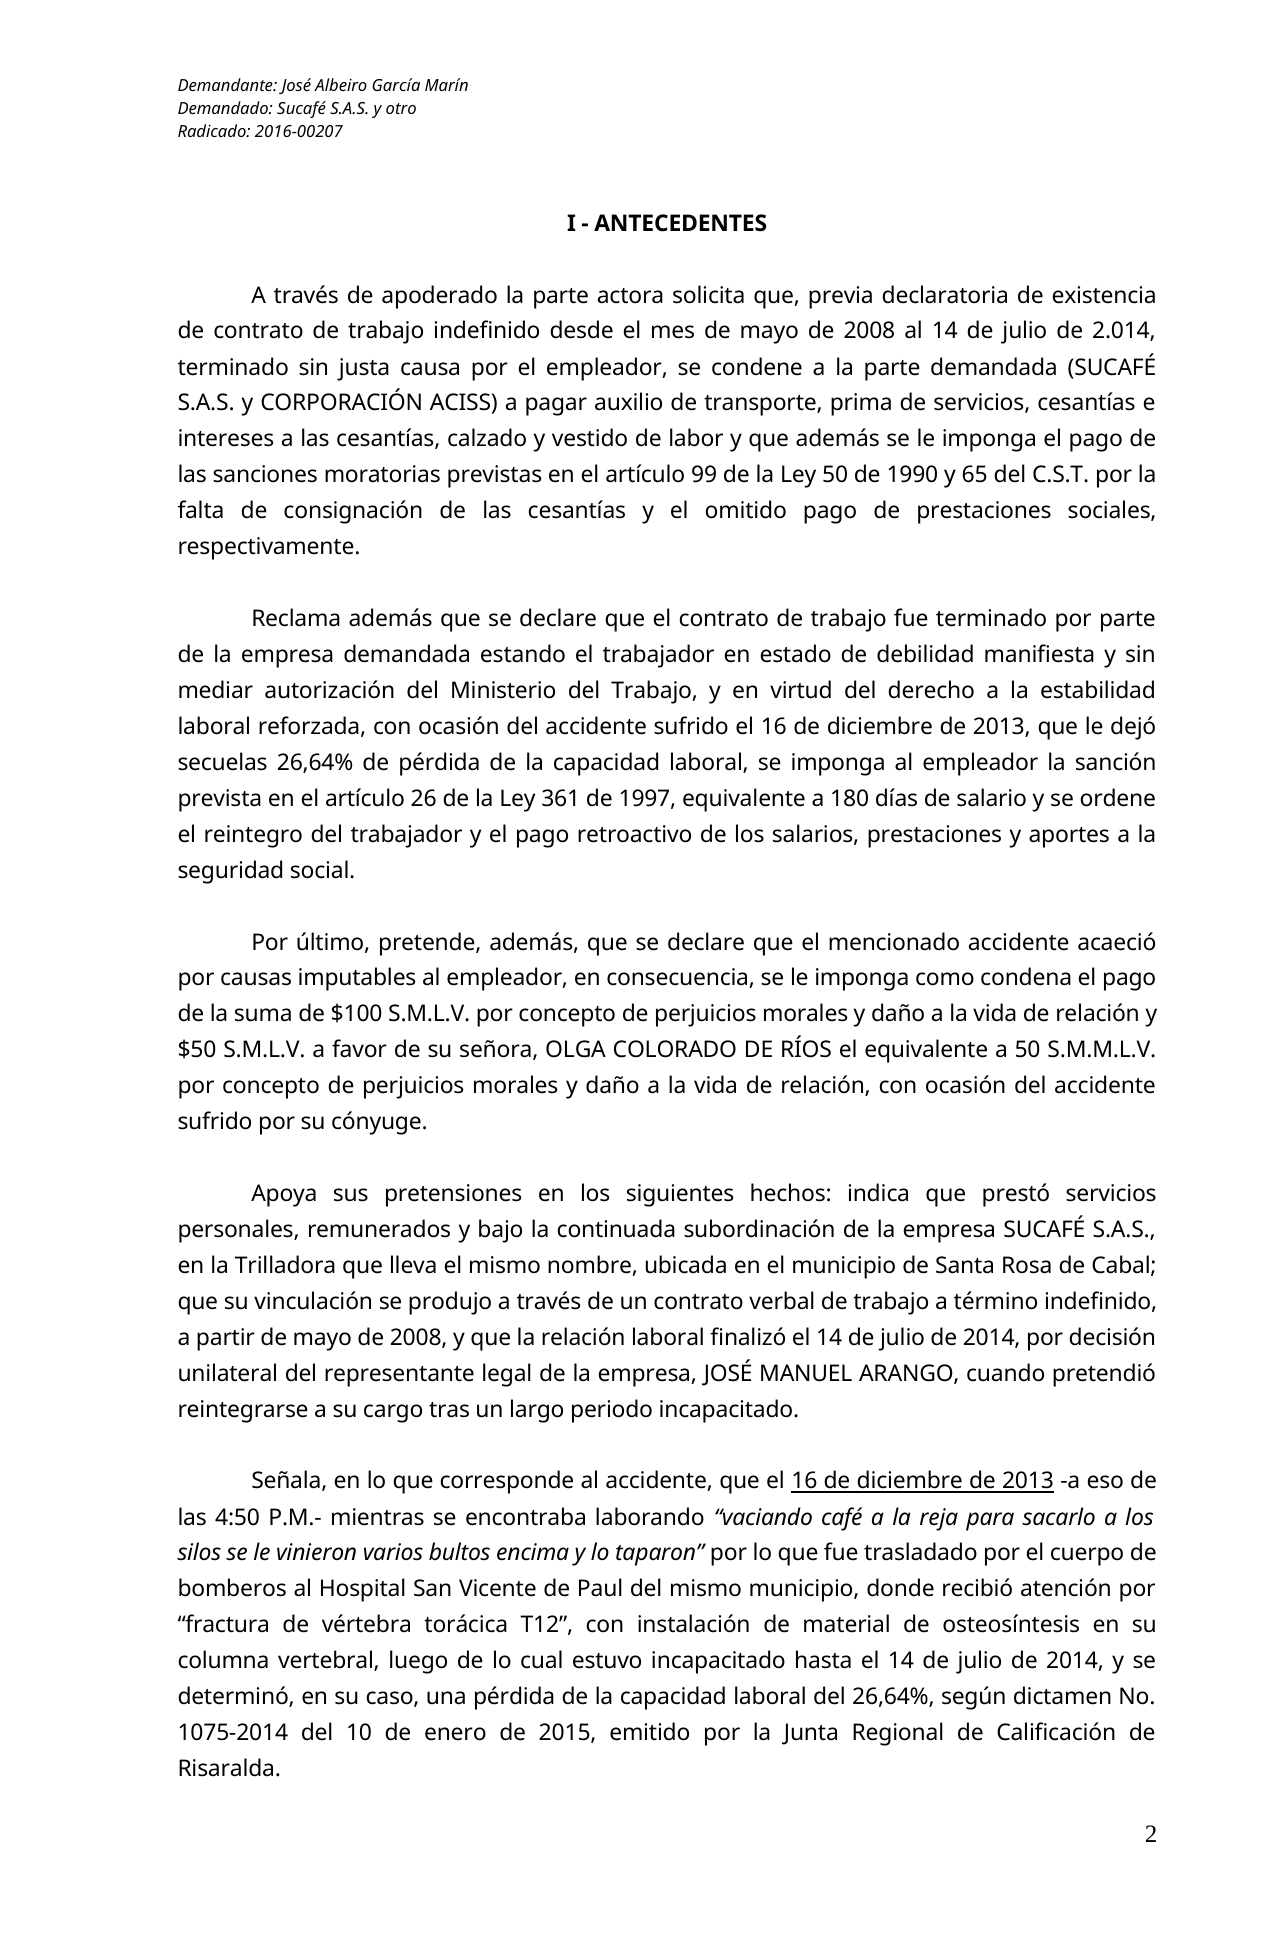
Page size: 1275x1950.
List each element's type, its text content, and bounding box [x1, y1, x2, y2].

text A través de apoderado la parte actora solicita que, previa declaratoria de existencia de contrato de trabajo indefinido desde el mes de mayo de 2008 al 14 de julio de 2.014, terminado sin justa causa por el empleador, se condene a la parte demandada (SUCAFÉ S.A.S. y CORPORACIÓN ACISS) a pagar auxilio de transporte, prima de servicios, cesantías e intereses a las cesantías, calzado y vestido de labor y que además se le imponga el pago de las sanciones moratorias previstas en el artículo 99 de la Ley 50 de 1990 y 65 del C.S.T. por la falta de consignación de las cesantías y el omitido pago de prestaciones sociales, respectivamente. [177, 278, 1157, 561]
text Reclama además que se declare que el contrato de trabajo fue terminado por parte de la empresa demandada estando el trabajador en estado de debilidad manifiesta y sin mediar autorización del Ministerio del Trabajo, y en virtud del derecho a la estabilidad laboral reforzada, con ocasión del accidente sufrido el 16 de diciembre de 2013, que le dejó secuelas 26,64% de pérdida de la capacidad laboral, se imponga al empleador la sanción prevista en el artículo 26 de la Ley 361 de 1997, equivalente a 180 días de salario y se ordene el reintegro del trabajador y el pago retroactivo de los salarios, prestaciones y aportes a la seguridad social. [177, 602, 1157, 885]
text I - ANTECEDENTES [177, 207, 1157, 238]
text Señala, en lo que corresponde al accidente, que el 16 de diciembre de 2013 -a eso de las 4:50 P.M.- mientras se encontraba laborando “vaciando café a la reja para sacarlo a los silos se le vinieron varios bultos encima y lo taparon” por lo que fue trasladado por el cuerpo de bomberos al Hospital San Vicente de Paul del mismo municipio, donde recibió atención por “fractura de vértebra torácica T12”, con instalación de material de osteosíntesis en su columna vertebral, luego de lo cual estuvo incapacitado hasta el 14 de julio de 2014, y se determinó, en su caso, una pérdida de la capacidad laboral del 26,64%, según dictamen No. 1075-2014 del 10 de enero de 2015, emitido por la Junta Regional de Calificación de Risaralda. [177, 1464, 1157, 1783]
text Apoya sus pretensiones en los siguientes hechos: indica que prestó servicios personales, remunerados y bajo la continuada subordinación de la empresa SUCAFÉ S.A.S., en la Trilladora que lleva el mismo nombre, ubicada en el municipio de Santa Rosa de Cabal; que su vinculación se produjo a través de un contrato verbal de trabajo a término indefinido, a partir de mayo de 2008, y que la relación laboral finalizó el 14 de julio de 2014, por decisión unilateral del representante legal de la empresa, JOSÉ MANUEL ARANGO, cuando pretendió reintegrarse a su cargo tras un largo periodo incapacitado. [177, 1177, 1157, 1424]
text Por último, pretende, además, que se declare que el mencionado accidente acaeció por causas imputables al empleador, en consecuencia, se le imponga como condena el pago de la suma de $100 S.M.L.V. por concepto de perjuicios morales y daño a la vida de relación y $50 S.M.L.V. a favor de su señora, OLGA COLORADO DE RÍOS el equivalente a 50 S.M.M.L.V. por concepto de perjuicios morales y daño a la vida de relación, con ocasión del accidente sufrido por su cónyuge. [177, 925, 1157, 1136]
